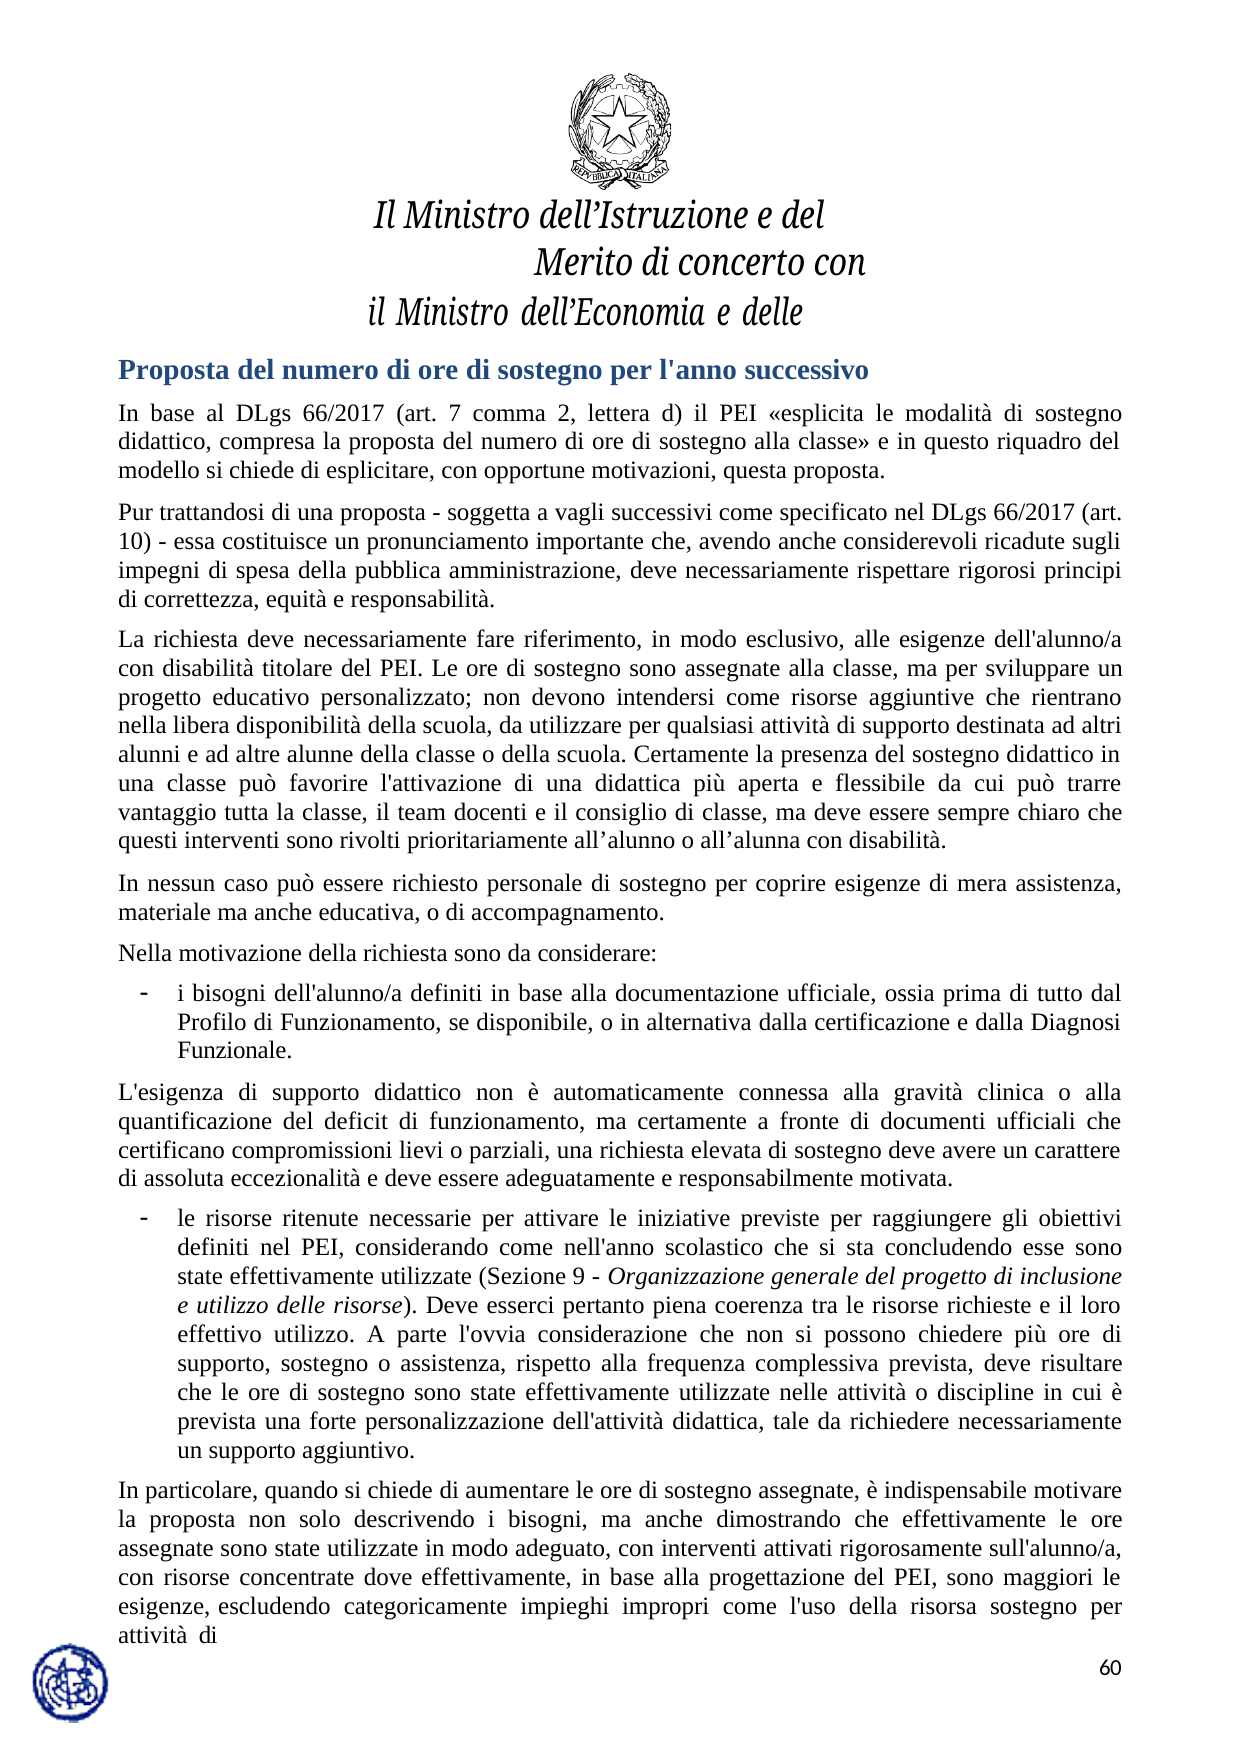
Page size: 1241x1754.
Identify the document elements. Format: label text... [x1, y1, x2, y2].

text In base al DLgs 66/2017 (art. 7 comma 2, lettera d) il PEI «esplicita le modalità di sostegno didattico, compresa la proposta del numero di ore di sostegno alla classe» e in questo riquadro del modello si chiede di esplicitare, con opportune motivazioni, questa proposta. [118, 398, 1122, 484]
text Pur trattandosi di una proposta - soggetta a vagli successivi come specificato nel DLgs 66/2017 (art. 10) - essa costituisce un pronunciamento importante che, avendo anche considerevoli ricadute sugli impegni di spesa della pubblica amministrazione, deve necessariamente rispettare rigorosi principi di correttezza, equità e responsabilità. [118, 497, 1122, 612]
list i bisogni dell'alunno/a definiti in base alla documentazione ufficiale, ossia prima di tutto dal Profilo di Funzionamento, se disponibile, o in alternativa dalla certificazione e dalla Diagnosi Funzionale. [139, 978, 1122, 1064]
text Nella motivazione della richiesta sono da considerare: [118, 938, 1144, 967]
picture [31, 1643, 111, 1723]
text In nessun caso può essere richiesto personale di sostegno per coprire esigenze di mera assistenza, materiale ma anche educativa, o di accompagnamento. [118, 868, 1123, 926]
text In particolare, quando si chiede di aumentare le ore di sostegno assegnate, è indispensabile motivare la proposta non solo descrivendo i bisogni, ma anche dimostrando che effettivamente le ore assegnate sono state utilizzate in modo adeguato, con interventi attivati rigorosamente sull'alunno/a, con risorse concentrate dove effettivamente, in base alla progettazione del PEI, sono maggiori le esigenze, escludendo categoricamente impieghi impropri come l'uso della risorsa sostegno per attività di [118, 1475, 1122, 1648]
text L'esigenza di supporto didattico non è automaticamente connessa alla gravità clinica o alla quantificazione del deficit di funzionamento, ma certamente a fronte di documenti ufficiali che certificano compromissioni lievi o parziali, una richiesta elevata di sostegno deve avere un carattere di assoluta eccezionalità e deve essere adeguatamente e responsabilmente motivata. [118, 1077, 1122, 1192]
picture [568, 73, 672, 190]
list le risorse ritenute necessarie per attivare le iniziative previste per raggiungere gli obiettivi definiti nel PEI, considerando come nell'anno scolastico che si sta concludendo esse sono state effettivamente utilizzate (Sezione 9 - Organizzazione generale del progetto di inclusione e utilizzo delle risorse). Deve esserci pertanto piena coerenza tra le risorse richieste e il loro effettivo utilizzo. A parte l'ovvia considerazione che non si possono chiedere più ore di supporto, sostegno o assistenza, rispetto alla frequenza complessiva prevista, deve risultare che le ore di sostegno sono state effettivamente utilizzate nelle attività o discipline in cui è prevista una forte personalizzazione dell'attività didattica, tale da richiedere necessariamente un supporto aggiuntivo. [139, 1203, 1123, 1464]
subtitle Proposta del numero di ore di sostegno per l'anno successivo [118, 352, 1144, 386]
text La richiesta deve necessariamente fare riferimento, in modo esclusivo, alle esigenze dell'alunno/a con disabilità titolare del PEI. Le ore di sostegno sono assegnate alla classe, ma per sviluppare un progetto educativo personalizzato; non devono intendersi come risorse aggiuntive che rientrano nella libera disponibilità della scuola, da utilizzare per qualsiasi attività di supporto destinata ad altri alunni e ad altre alunne della classe o della scuola. Certamente la presenza del sostegno didattico in una classe può favorire l'attivazione di una didattica più aperta e flessibile da cui può trarre vantaggio tutta la classe, il team docenti e il consiglio di classe, ma deve essere sempre chiaro che questi interventi sono rivolti prioritariamente all’alunno o all’alunna con disabilità. [118, 624, 1122, 854]
